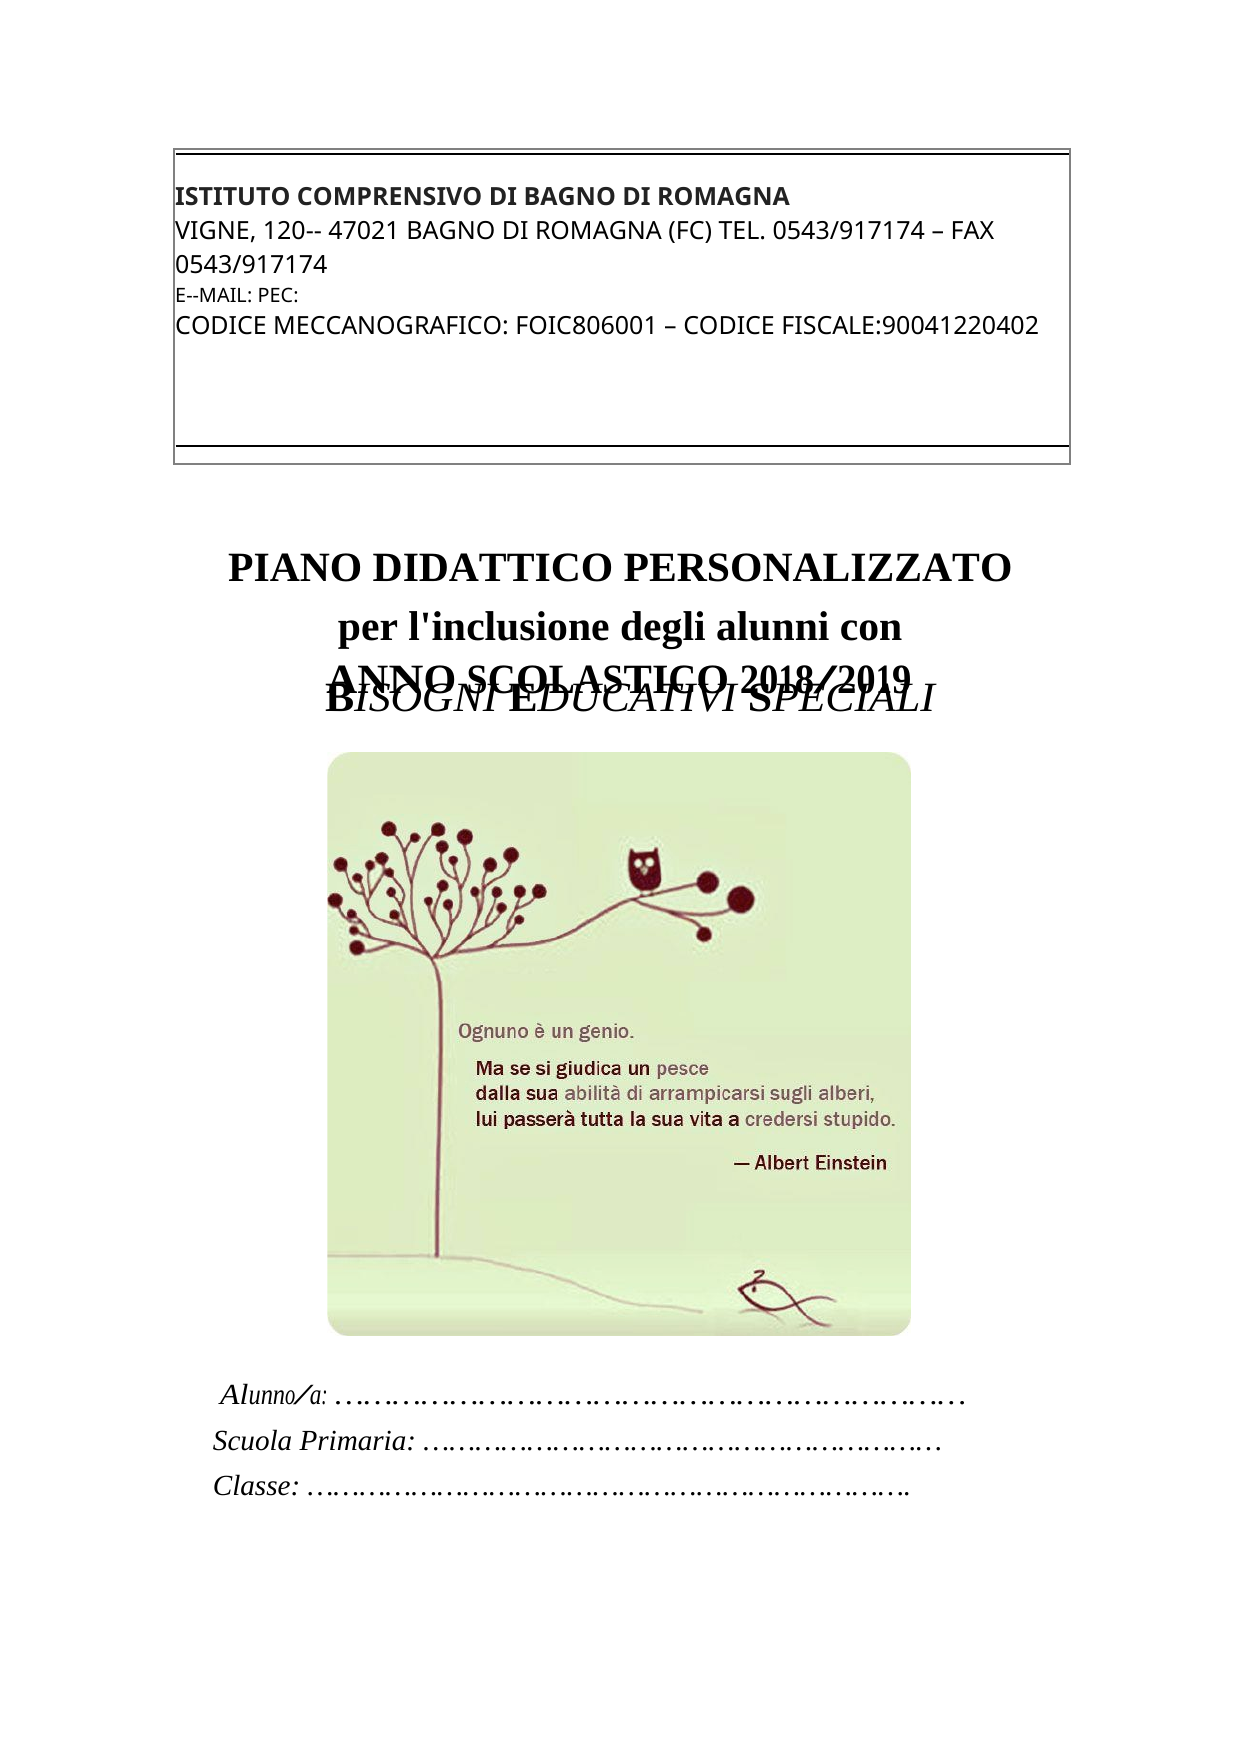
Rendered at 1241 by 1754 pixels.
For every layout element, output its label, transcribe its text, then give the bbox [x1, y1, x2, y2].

text ANNO SCOLASTICO 2018/2019 [326, 660, 1140, 702]
text PIANO DIDATTICO PERSONALIZZATO [225, 542, 1015, 590]
text Alunno/a: ………………………………………………………… Scuola Primaria: …………………………………………………… Classe: ……………………………………………………………. [213, 1377, 1028, 1501]
picture [327, 752, 911, 1336]
text per l'inclusione degli alunni con [225, 601, 1015, 649]
